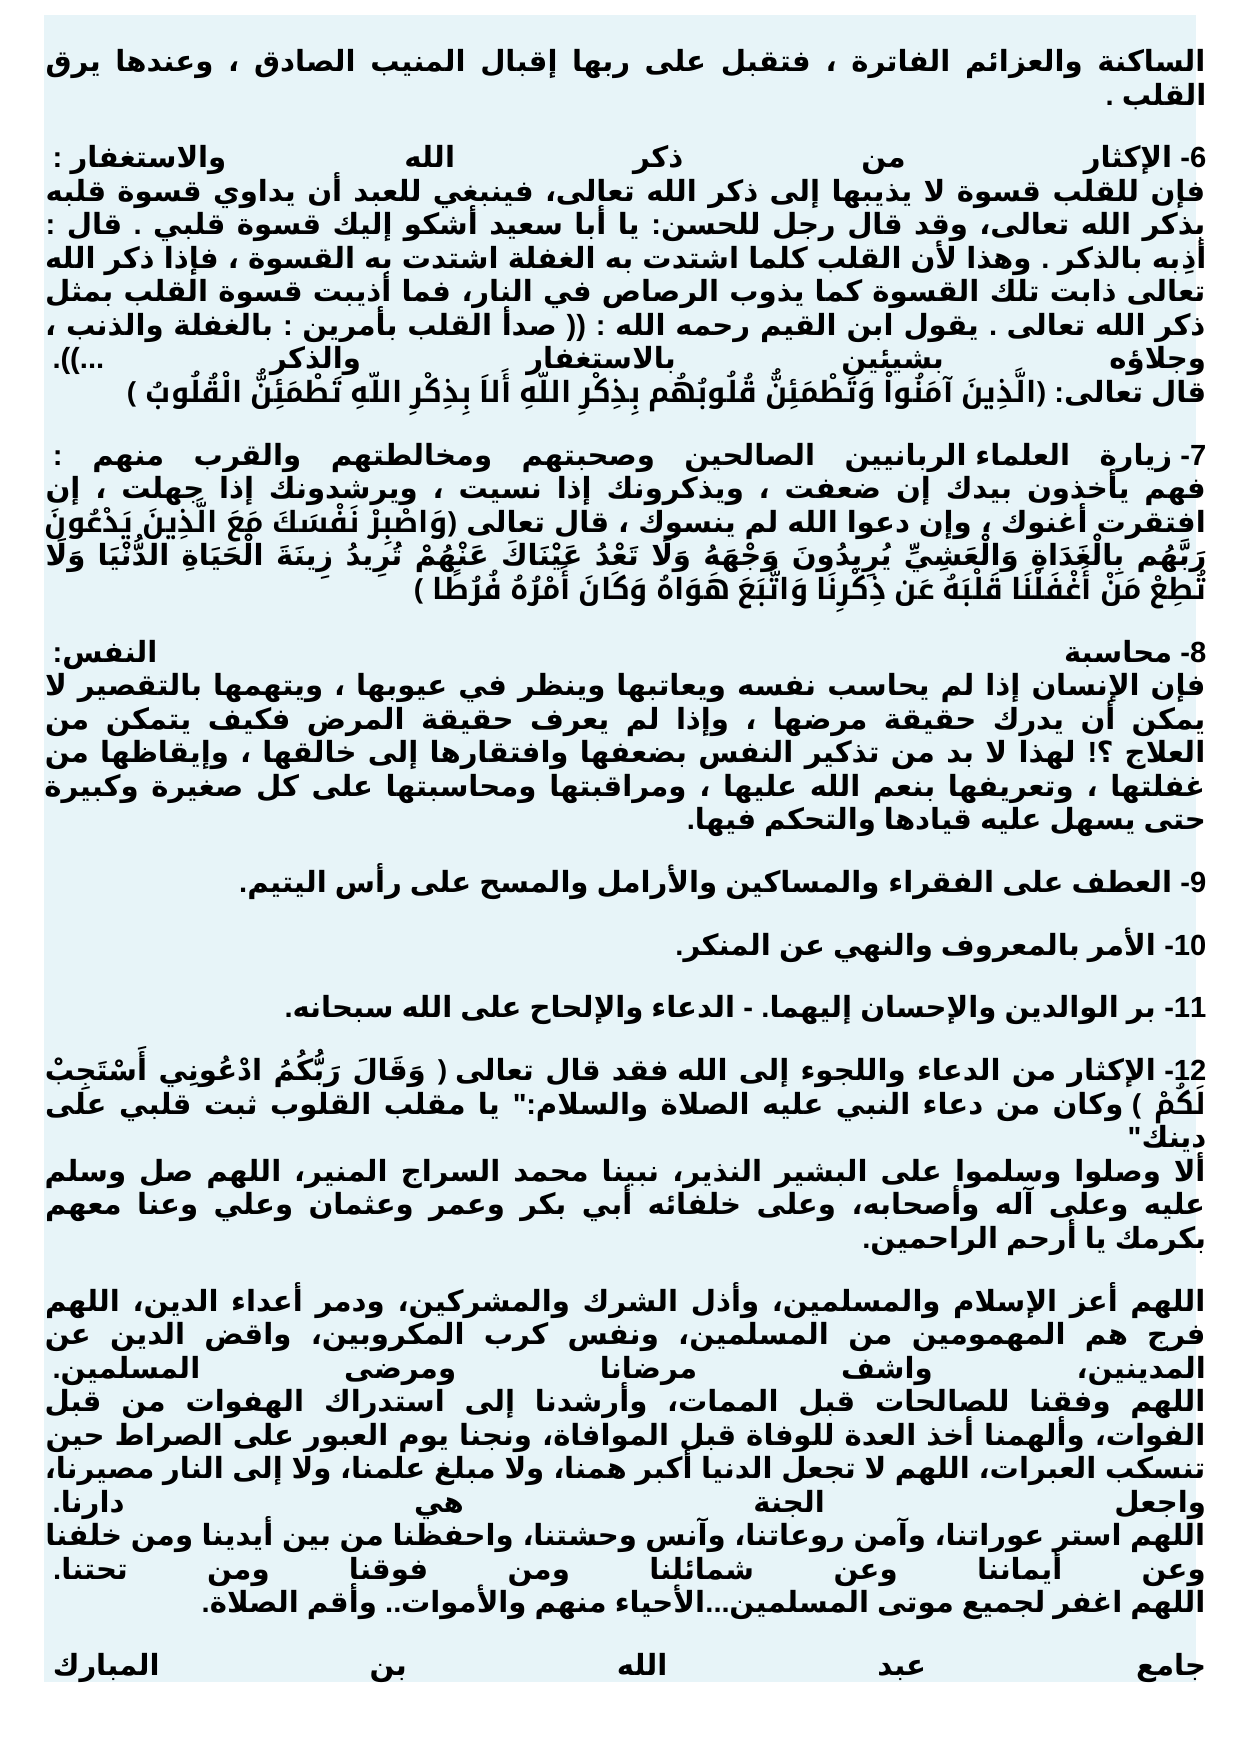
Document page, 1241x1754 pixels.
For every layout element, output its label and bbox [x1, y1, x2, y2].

table_cell [44, 15, 1196, 1682]
